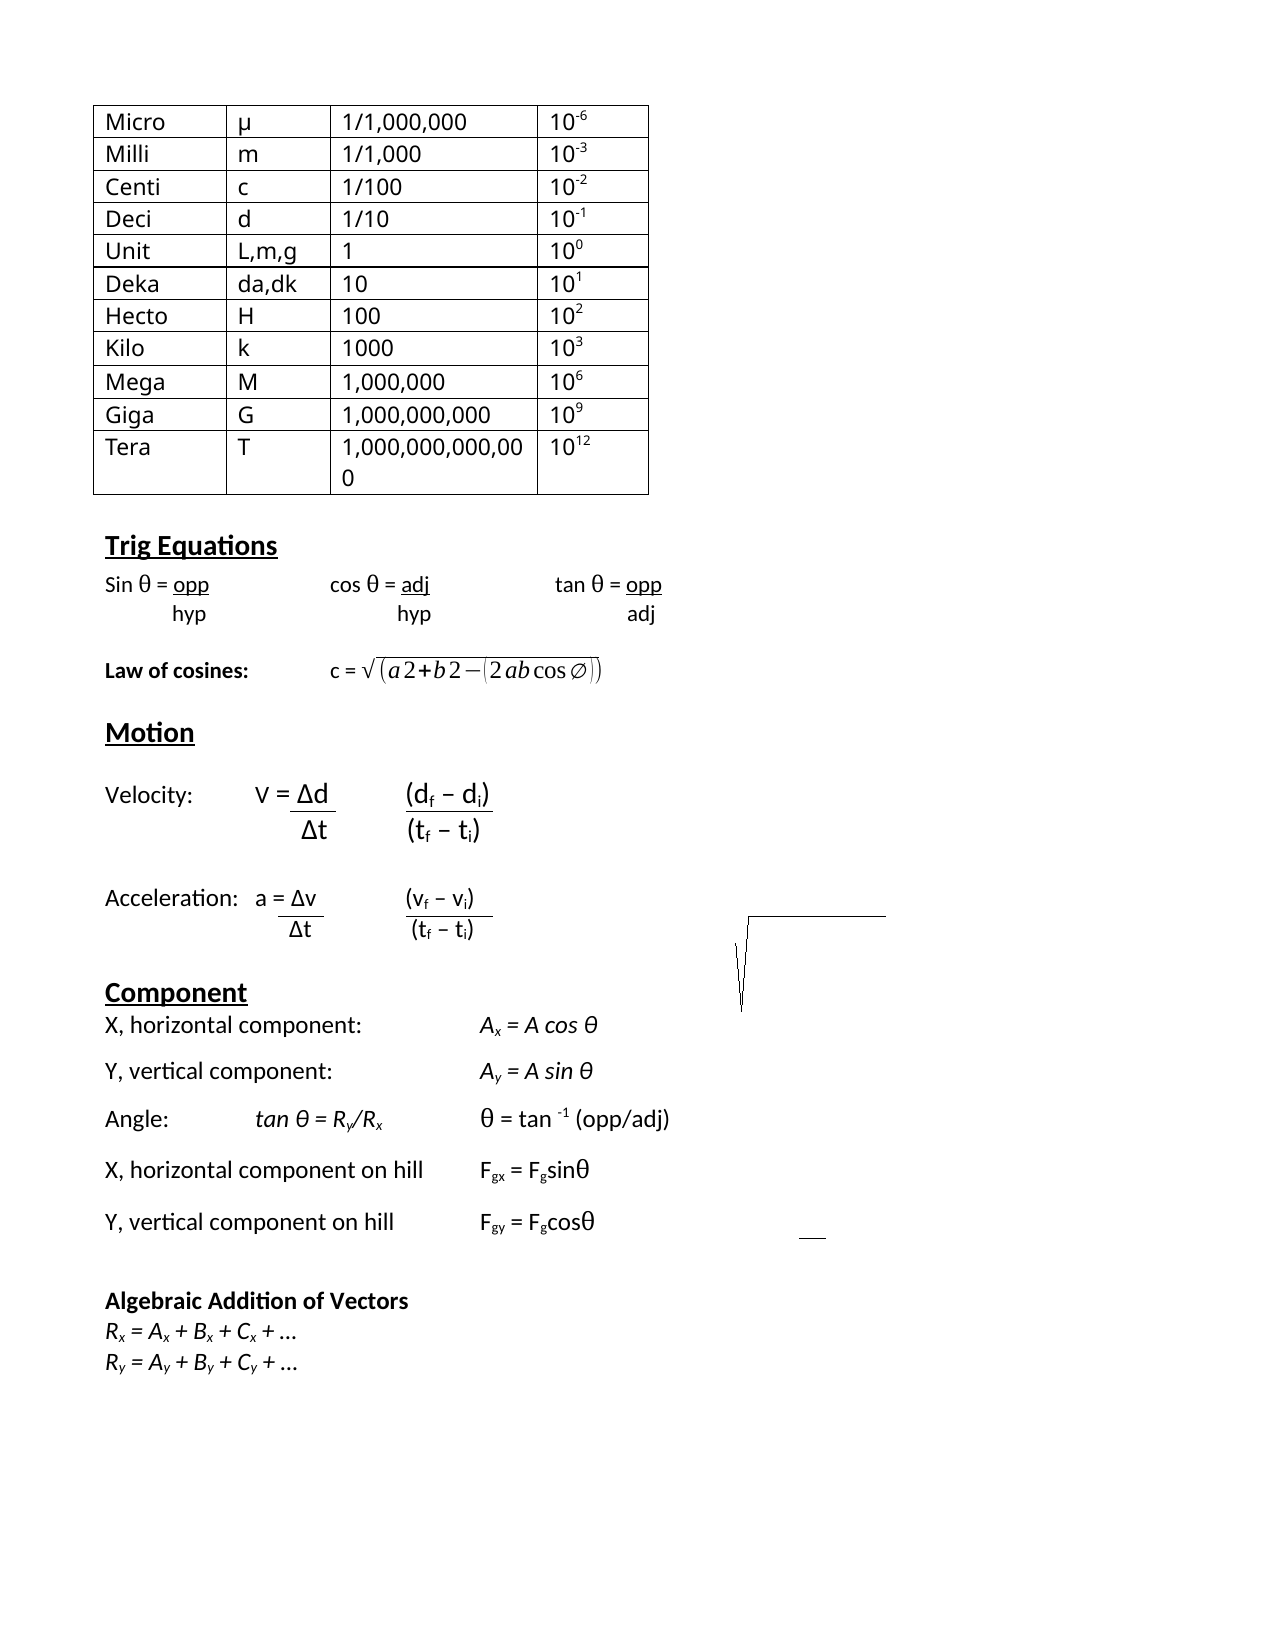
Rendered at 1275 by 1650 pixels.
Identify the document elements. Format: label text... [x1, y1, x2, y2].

text Δt (tf – ti) [255, 913, 1170, 943]
table_cell k [227, 332, 330, 365]
table_cell 1,000,000,000 [331, 399, 537, 430]
table_cell Giga [94, 399, 226, 430]
text Motion [105, 714, 1170, 749]
table_cell Mega [94, 366, 226, 398]
text Component [105, 974, 1170, 1010]
table_cell Deci [94, 203, 226, 234]
table_cell 10-6 [538, 106, 648, 137]
table_cell Milli [94, 138, 226, 169]
table_cell T [227, 431, 330, 493]
table_cell 1/1,000,000 [331, 106, 537, 137]
table_cell Micro [94, 106, 226, 137]
text Velocity: V = Δd (df – di) [105, 776, 1170, 811]
table_cell 1012 [538, 431, 648, 493]
text Rx = Ax + Bx + Cx + … [105, 1315, 1170, 1346]
table_cell µ [227, 106, 330, 137]
table_cell m [227, 138, 330, 169]
text Sin θ = opp cos θ = adj tan θ = opp [105, 568, 1170, 599]
table_cell 1,000,000,000,000 [331, 431, 537, 493]
table_cell c [227, 171, 330, 202]
text Ry = Ay + By + Cy + … [105, 1346, 1170, 1376]
table_cell Deka [94, 268, 226, 299]
table_cell 109 [538, 399, 648, 430]
table_cell L,m,g [227, 235, 330, 266]
text Trig Equations [105, 527, 1170, 562]
table_cell G [227, 399, 330, 430]
table_cell 10 [331, 268, 537, 299]
table_cell Hecto [94, 300, 226, 331]
table_cell 10-1 [538, 203, 648, 234]
table_cell Kilo [94, 332, 226, 365]
table_cell M [227, 366, 330, 398]
table_cell Unit [94, 235, 226, 266]
table_cell da,dk [227, 268, 330, 299]
table_cell 100 [538, 235, 648, 266]
text Acceleration: a = Δv (vf – vi) [105, 882, 1170, 913]
text Y, vertical component: Ay = A sin θ [105, 1055, 1170, 1086]
table_cell Centi [94, 171, 226, 202]
table_cell 1000 [331, 332, 537, 365]
table_cell 10-3 [538, 138, 648, 169]
text Law of cosines: c = [105, 655, 1170, 686]
table_cell 1 [331, 235, 537, 266]
table_cell 101 [538, 268, 648, 299]
text Algebraic Addition of Vectors [105, 1285, 1170, 1315]
text X, horizontal component: Ax = A cos θ [105, 1010, 1170, 1040]
text Angle: tan θ = Ry/Rx θ = tan -1 (opp/adj) [105, 1101, 1170, 1135]
table_cell 103 [538, 332, 648, 365]
text hyp hyp adj [105, 599, 1170, 627]
text X, horizontal component on hill Fgx = Fgsinθ [105, 1152, 1170, 1186]
table_cell d [227, 203, 330, 234]
table_cell H [227, 300, 330, 331]
table_cell 10-2 [538, 171, 648, 202]
table_cell 1,000,000 [331, 366, 537, 398]
table_cell 1/100 [331, 171, 537, 202]
table_cell Tera [94, 431, 226, 493]
table_cell 1/1,000 [331, 138, 537, 169]
text Y, vertical component on hill Fgy = Fgcosθ [105, 1203, 1170, 1237]
table_cell 106 [538, 366, 648, 398]
table_cell 100 [331, 300, 537, 331]
text Δt (tf – ti) [105, 811, 1170, 847]
table_cell 1/10 [331, 203, 537, 234]
table_cell 102 [538, 300, 648, 331]
